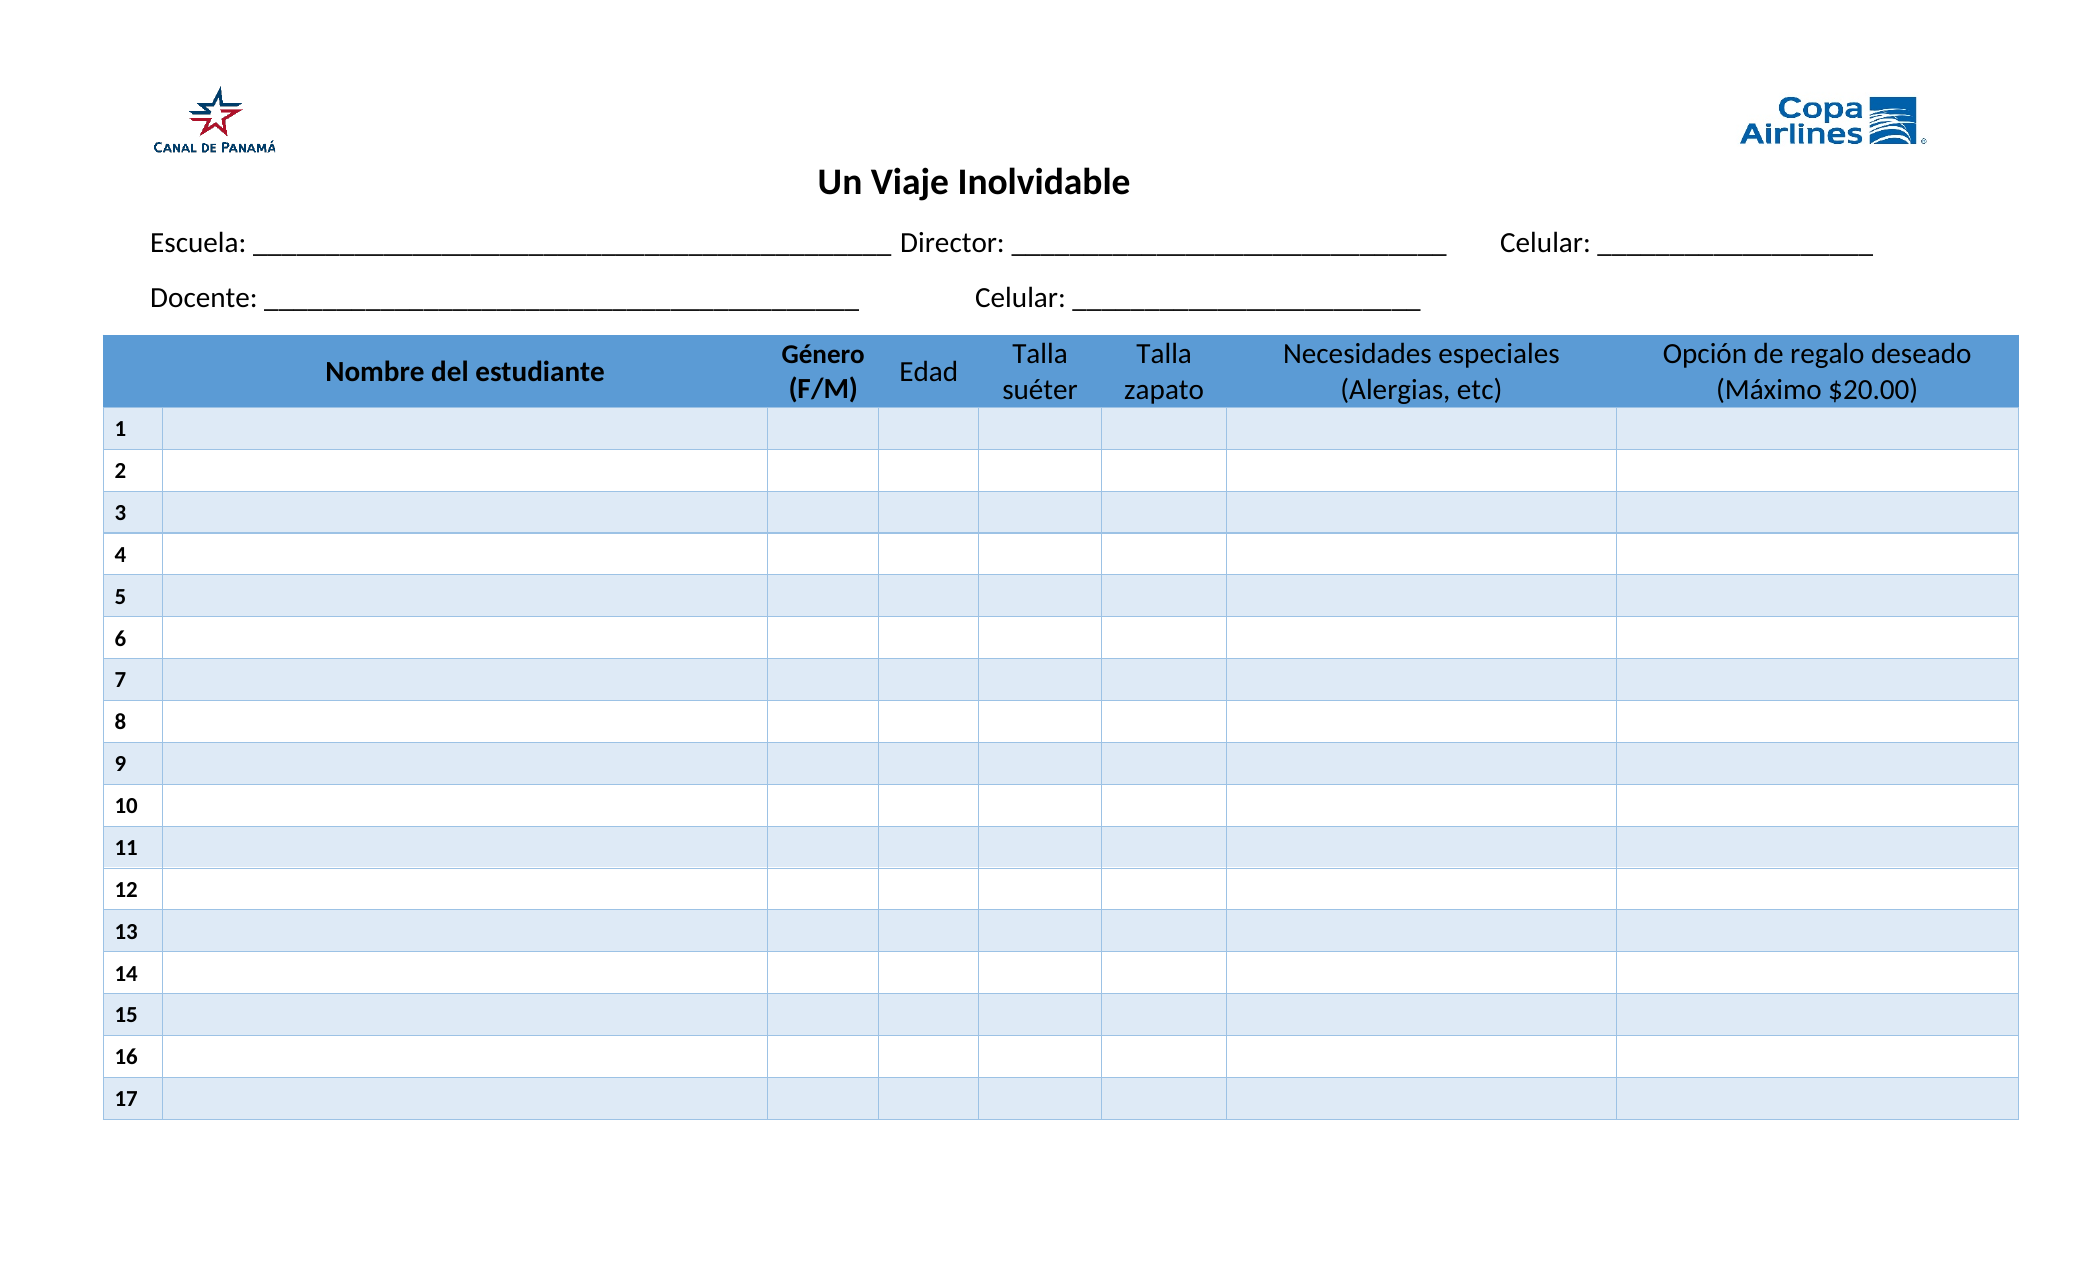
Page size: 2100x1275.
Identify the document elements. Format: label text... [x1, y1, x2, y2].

table_cell [979, 450, 1101, 491]
picture [1725, 81, 1933, 159]
table_cell [979, 869, 1101, 909]
table_cell 4 [104, 534, 162, 574]
table_cell 8 [104, 701, 162, 742]
table_cell [1617, 492, 2018, 532]
table_cell 17 [104, 1078, 162, 1119]
table_cell 10 [104, 785, 162, 826]
table_header Talla zapato [1102, 336, 1226, 407]
table_cell [1617, 1036, 2018, 1077]
table_cell 3 [104, 492, 162, 532]
table_header Género (F/M) [768, 336, 878, 407]
table_cell [979, 827, 1101, 867]
table_cell [879, 701, 978, 742]
table_cell [1617, 743, 2018, 784]
table_cell [1227, 408, 1616, 449]
table_cell [1102, 1078, 1226, 1119]
table_cell 6 [104, 617, 162, 658]
table_cell [879, 1078, 978, 1119]
table_cell [879, 617, 978, 658]
table_cell [1617, 701, 2018, 742]
table_cell [163, 1036, 767, 1077]
table_cell [1617, 617, 2018, 658]
table_cell [879, 534, 978, 574]
text Docente: _________________________________________ Celular: ________________________ [150, 279, 1950, 315]
table_cell [1617, 1078, 2018, 1119]
table_cell [163, 575, 767, 616]
table_cell [979, 617, 1101, 658]
table_cell [768, 743, 878, 784]
picture [150, 75, 275, 159]
text Un Viaje Inolvidable [150, 158, 1950, 204]
table_cell [1102, 869, 1226, 909]
table_cell [1227, 1036, 1616, 1077]
text Escuela: ____________________________________________ Director: ______________________________ Celular: ___________________ [150, 224, 1950, 260]
table_cell [879, 659, 978, 700]
table_cell [1102, 450, 1226, 491]
table_cell [163, 910, 767, 951]
table_cell 11 [104, 827, 162, 867]
table_cell 9 [104, 743, 162, 784]
table_cell [879, 869, 978, 909]
table_cell [768, 952, 878, 993]
table_cell [979, 408, 1101, 449]
table_cell [979, 785, 1101, 826]
table_cell [768, 910, 878, 951]
table_cell [1227, 701, 1616, 742]
table_cell [163, 450, 767, 491]
table_cell [1102, 575, 1226, 616]
table_cell [979, 534, 1101, 574]
table_cell 5 [104, 575, 162, 616]
table_cell [768, 827, 878, 867]
table_cell [879, 408, 978, 449]
table_cell [1227, 743, 1616, 784]
table_cell [1617, 785, 2018, 826]
table_cell [768, 408, 878, 449]
table_cell 16 [104, 1036, 162, 1077]
table_cell [1227, 575, 1616, 616]
table_cell 7 [104, 659, 162, 700]
table_cell [163, 869, 767, 909]
table_header Talla suéter [979, 336, 1101, 407]
table_header Edad [879, 336, 978, 407]
table_header Nombre del estudiante [163, 336, 767, 407]
table_cell [1227, 827, 1616, 867]
table_cell [1617, 534, 2018, 574]
table_cell [768, 450, 878, 491]
table_cell [1617, 952, 2018, 993]
table_cell 1 [104, 408, 162, 449]
table_cell [1227, 1078, 1616, 1119]
table_cell [768, 785, 878, 826]
table_cell [1617, 827, 2018, 867]
table_cell [979, 492, 1101, 532]
table_cell [163, 785, 767, 826]
table_cell [979, 743, 1101, 784]
table_cell [879, 827, 978, 867]
table_cell [1617, 659, 2018, 700]
table_cell [163, 1078, 767, 1119]
table_cell [979, 575, 1101, 616]
table_cell 12 [104, 869, 162, 909]
table_cell 13 [104, 910, 162, 951]
table_cell [879, 743, 978, 784]
table_cell [879, 492, 978, 532]
table_cell [768, 994, 878, 1035]
table_cell [768, 575, 878, 616]
table_cell [768, 534, 878, 574]
table_cell [979, 910, 1101, 951]
table_cell 2 [104, 450, 162, 491]
table_cell [879, 785, 978, 826]
table_cell [163, 534, 767, 574]
table_cell 14 [104, 952, 162, 993]
table_cell [768, 492, 878, 532]
table_cell [879, 1036, 978, 1077]
table_cell [163, 617, 767, 658]
table_cell [1227, 450, 1616, 491]
table_cell [1102, 534, 1226, 574]
table_header Necesidades especiales (Alergias, etc) [1227, 336, 1616, 407]
table_header [104, 336, 162, 407]
table_cell [1102, 408, 1226, 449]
table_cell [979, 659, 1101, 700]
table_cell [768, 701, 878, 742]
table_cell [163, 743, 767, 784]
table_cell [1102, 785, 1226, 826]
table_cell [1617, 994, 2018, 1035]
table_cell [879, 450, 978, 491]
table_cell [1102, 617, 1226, 658]
table_cell [1227, 617, 1616, 658]
table_cell [1102, 659, 1226, 700]
table_cell [1102, 743, 1226, 784]
table_cell [1227, 994, 1616, 1035]
table_cell [163, 701, 767, 742]
table_cell [879, 575, 978, 616]
table_cell [1102, 952, 1226, 993]
table_cell [1102, 994, 1226, 1035]
table_cell [768, 1078, 878, 1119]
table_cell [768, 617, 878, 658]
table_cell [1227, 869, 1616, 909]
table_cell [1227, 534, 1616, 574]
table_cell [879, 994, 978, 1035]
table_cell [1102, 701, 1226, 742]
table_cell [163, 994, 767, 1035]
table_cell [979, 1078, 1101, 1119]
table_cell [979, 994, 1101, 1035]
table_cell [768, 1036, 878, 1077]
table_cell 15 [104, 994, 162, 1035]
table_cell [1102, 492, 1226, 532]
table_cell [768, 869, 878, 909]
table_cell [163, 952, 767, 993]
table_cell [1617, 450, 2018, 491]
table_cell [879, 910, 978, 951]
table_cell [979, 701, 1101, 742]
table_cell [979, 952, 1101, 993]
table_cell [879, 952, 978, 993]
table_cell [768, 659, 878, 700]
table_cell [1617, 408, 2018, 449]
table_cell [1617, 869, 2018, 909]
table_cell [163, 408, 767, 449]
table_cell [1227, 659, 1616, 700]
table_cell [1102, 910, 1226, 951]
table_cell [1227, 492, 1616, 532]
table_cell [1227, 952, 1616, 993]
table_cell [1617, 910, 2018, 951]
table_cell [163, 492, 767, 532]
table_cell [979, 1036, 1101, 1077]
table_cell [1102, 827, 1226, 867]
table_cell [163, 827, 767, 867]
table_cell [1617, 575, 2018, 616]
table_header Opción de regalo deseado (Máximo $20.00) [1617, 336, 2018, 407]
table_cell [1227, 785, 1616, 826]
table_cell [163, 659, 767, 700]
table_cell [1227, 910, 1616, 951]
table_cell [1102, 1036, 1226, 1077]
